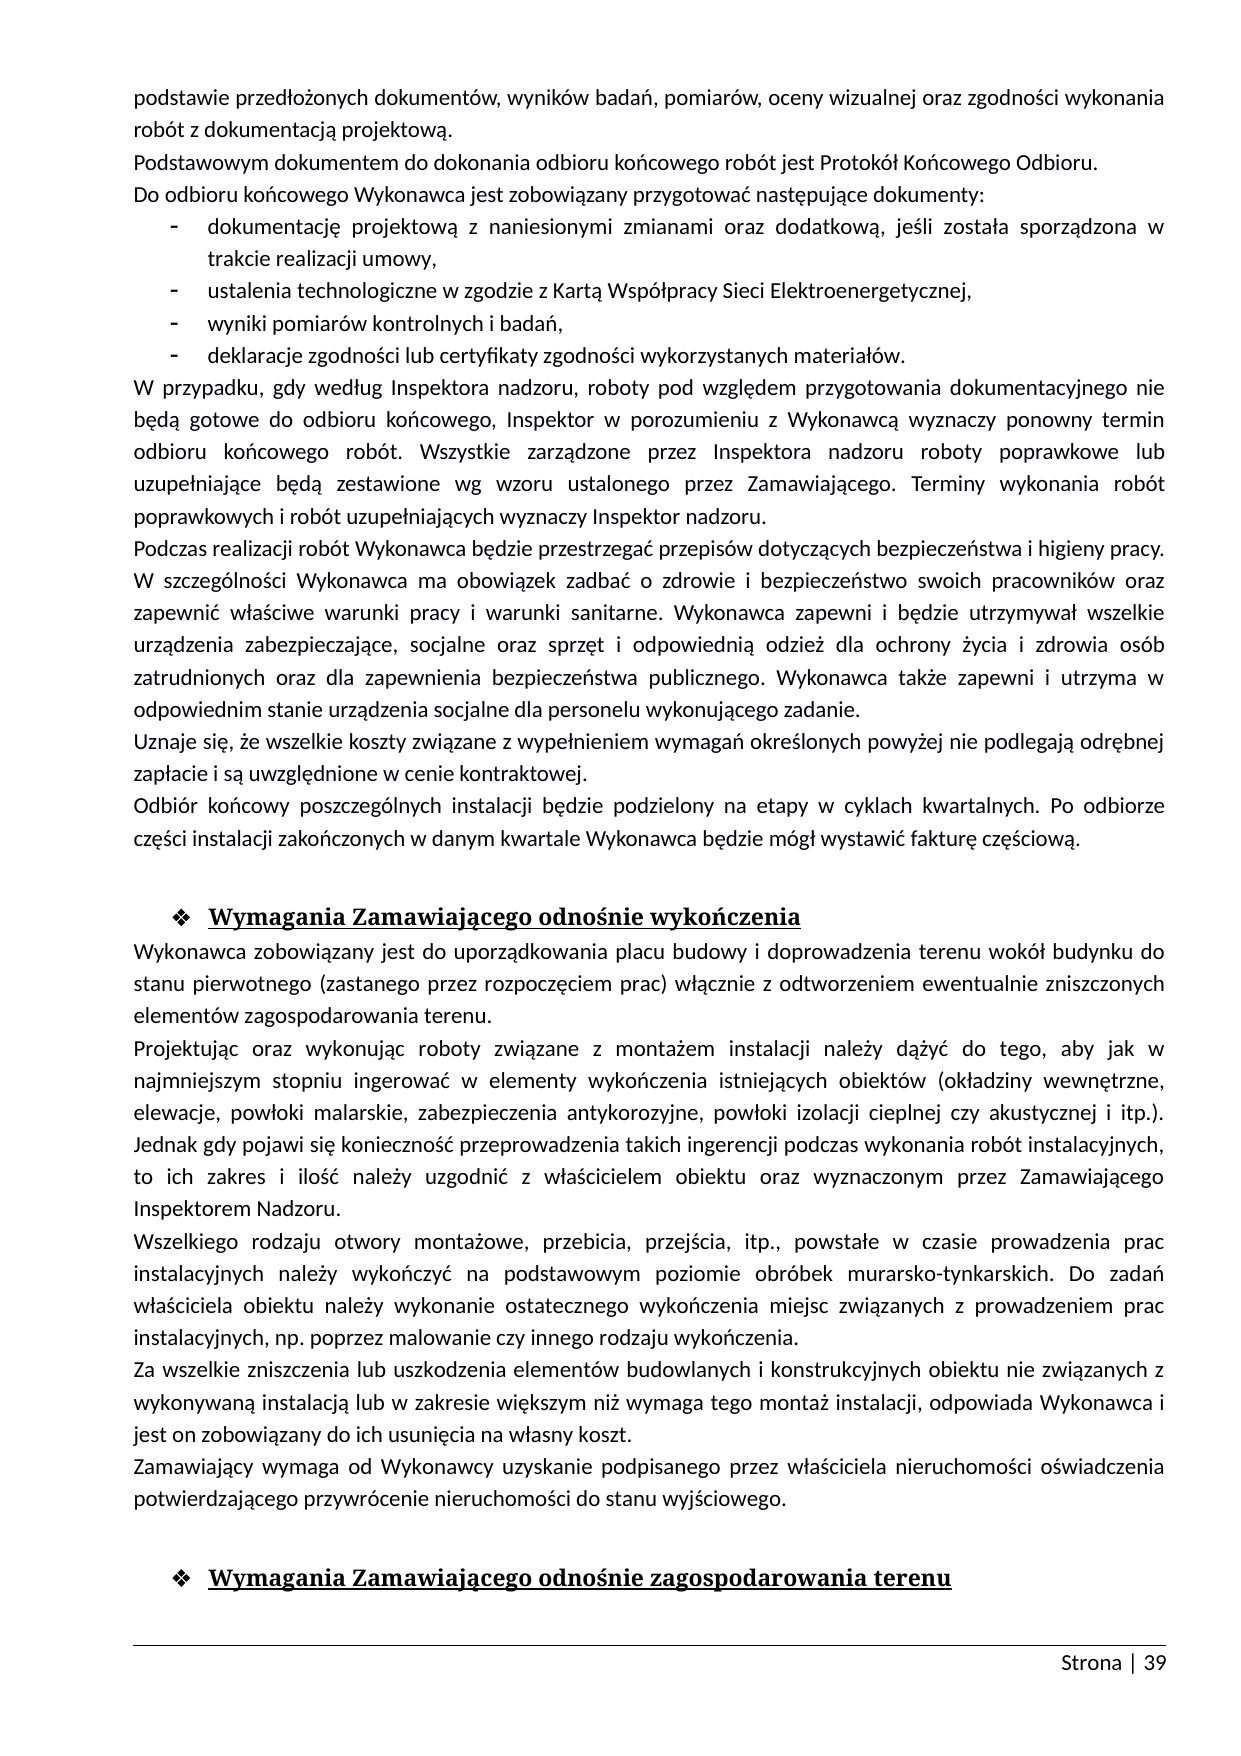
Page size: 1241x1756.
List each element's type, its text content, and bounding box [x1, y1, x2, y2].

list ustalenia technologiczne w zgodzie z Kartą Współpracy Sieci Elektroenergetycznej, [170, 276, 1166, 304]
list wyniki pomiarów kontrolnych i badań, [170, 309, 1166, 337]
text Podczas realizacji robót Wykonawca będzie przestrzegać przepisów dotyczących bezpieczeństwa i higieny pracy. W szczególności Wykonawca ma obowiązek zadbać o zdrowie i bezpieczeństwo swoich pracowników oraz zapewnić właściwe warunki pracy i warunki sanitarne. Wykonawca zapewni i będzie utrzymywał wszelkie urządzenia zabezpieczające, socjalne oraz sprzęt i odpowiednią odzież dla ochrony życia i zdrowia osób zatrudnionych oraz dla zapewnienia bezpieczeństwa publicznego. Wykonawca także zapewni i utrzyma w odpowiednim stanie urządzenia socjalne dla personelu wykonującego zadanie. [133, 534, 1166, 723]
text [133, 83, 1166, 143]
text Odbiór końcowy poszczególnych instalacji będzie podzielony na etapy w cyklach kwartalnych. Po odbiorze części instalacji zakończonych w danym kwartale Wykonawca będzie mógł wystawić fakturę częściową. [133, 791, 1166, 852]
text Zamawiający wymaga od Wykonawcy uzyskanie podpisanego przez właściciela nieruchomości oświadczenia potwierdzającego przywrócenie nieruchomości do stanu wyjściowego. [133, 1452, 1166, 1512]
text Podstawowym dokumentem do dokonania odbioru końcowego robót jest Protokół Końcowego Odbioru. [133, 148, 1166, 176]
text Projektując oraz wykonując roboty związane z montażem instalacji należy dążyć do tego, aby jak w najmniejszym stopniu ingerować w elementy wykończenia istniejących obiektów (okładziny wewnętrzne, elewacje, powłoki malarskie, zabezpieczenia antykorozyjne, powłoki izolacji cieplnej czy akustycznej i itp.). Jednak gdy pojawi się konieczność przeprowadzenia takich ingerencji podczas wykonania robót instalacyjnych, to ich zakres i ilość należy uzgodnić z właścicielem obiektu oraz wyznaczonym przez Zamawiającego Inspektorem Nadzoru. [133, 1034, 1166, 1223]
text W przypadku, gdy według Inspektora nadzoru, roboty pod względem przygotowania dokumentacyjnego nie będą gotowe do odbioru końcowego, Inspektor w porozumieniu z Wykonawcą wyznaczy ponowny termin odbioru końcowego robót. Wszystkie zarządzone przez Inspektora nadzoru roboty poprawkowe lub uzupełniające będą zestawione wg wzoru ustalonego przez Zamawiającego. Terminy wykonania robót poprawkowych i robót uzupełniających wyznaczy Inspektor nadzoru. [133, 373, 1166, 530]
text Za wszelkie zniszczenia lub uszkodzenia elementów budowlanych i konstrukcyjnych obiektu nie związanych z wykonywaną instalacją lub w zakresie większym niż wymaga tego montaż instalacji, odpowiada Wykonawca i jest on zobowiązany do ich usunięcia na własny koszt. [133, 1356, 1166, 1448]
list Wymagania Zamawiającego odnośnie wykończenia [171, 901, 1166, 932]
list deklaracje zgodności lub certyfikaty zgodności wykorzystanych materiałów. [170, 341, 1166, 369]
text Wszelkiego rodzaju otwory montażowe, przebicia, przejścia, itp., powstałe w czasie prowadzenia prac instalacyjnych należy wykończyć na podstawowym poziomie obróbek murarsko-tynkarskich. Do zadań właściciela obiektu należy wykonanie ostatecznego wykończenia miejsc związanych z prowadzeniem prac instalacyjnych, np. poprzez malowanie czy innego rodzaju wykończenia. [133, 1227, 1166, 1351]
list dokumentację projektową z naniesionymi zmianami oraz dodatkową, jeśli została sporządzona w trakcie realizacji umowy, [170, 212, 1166, 272]
text Uznaje się, że wszelkie koszty związane z wypełnieniem wymagań określonych powyżej nie podlegają odrębnej zapłacie i są uwzględnione w cenie kontraktowej. [133, 727, 1166, 787]
text Wykonawca zobowiązany jest do uporządkowania placu budowy i doprowadzenia terenu wokół budynku do stanu pierwotnego (zastanego przez rozpoczęciem prac) włącznie z odtworzeniem ewentualnie zniszczonych elementów zagospodarowania terenu. [133, 937, 1166, 1029]
list Wymagania Zamawiającego odnośnie zagospodarowania terenu [171, 1562, 1166, 1593]
text Do odbioru końcowego Wykonawca jest zobowiązany przygotować następujące dokumenty: [133, 180, 1166, 208]
